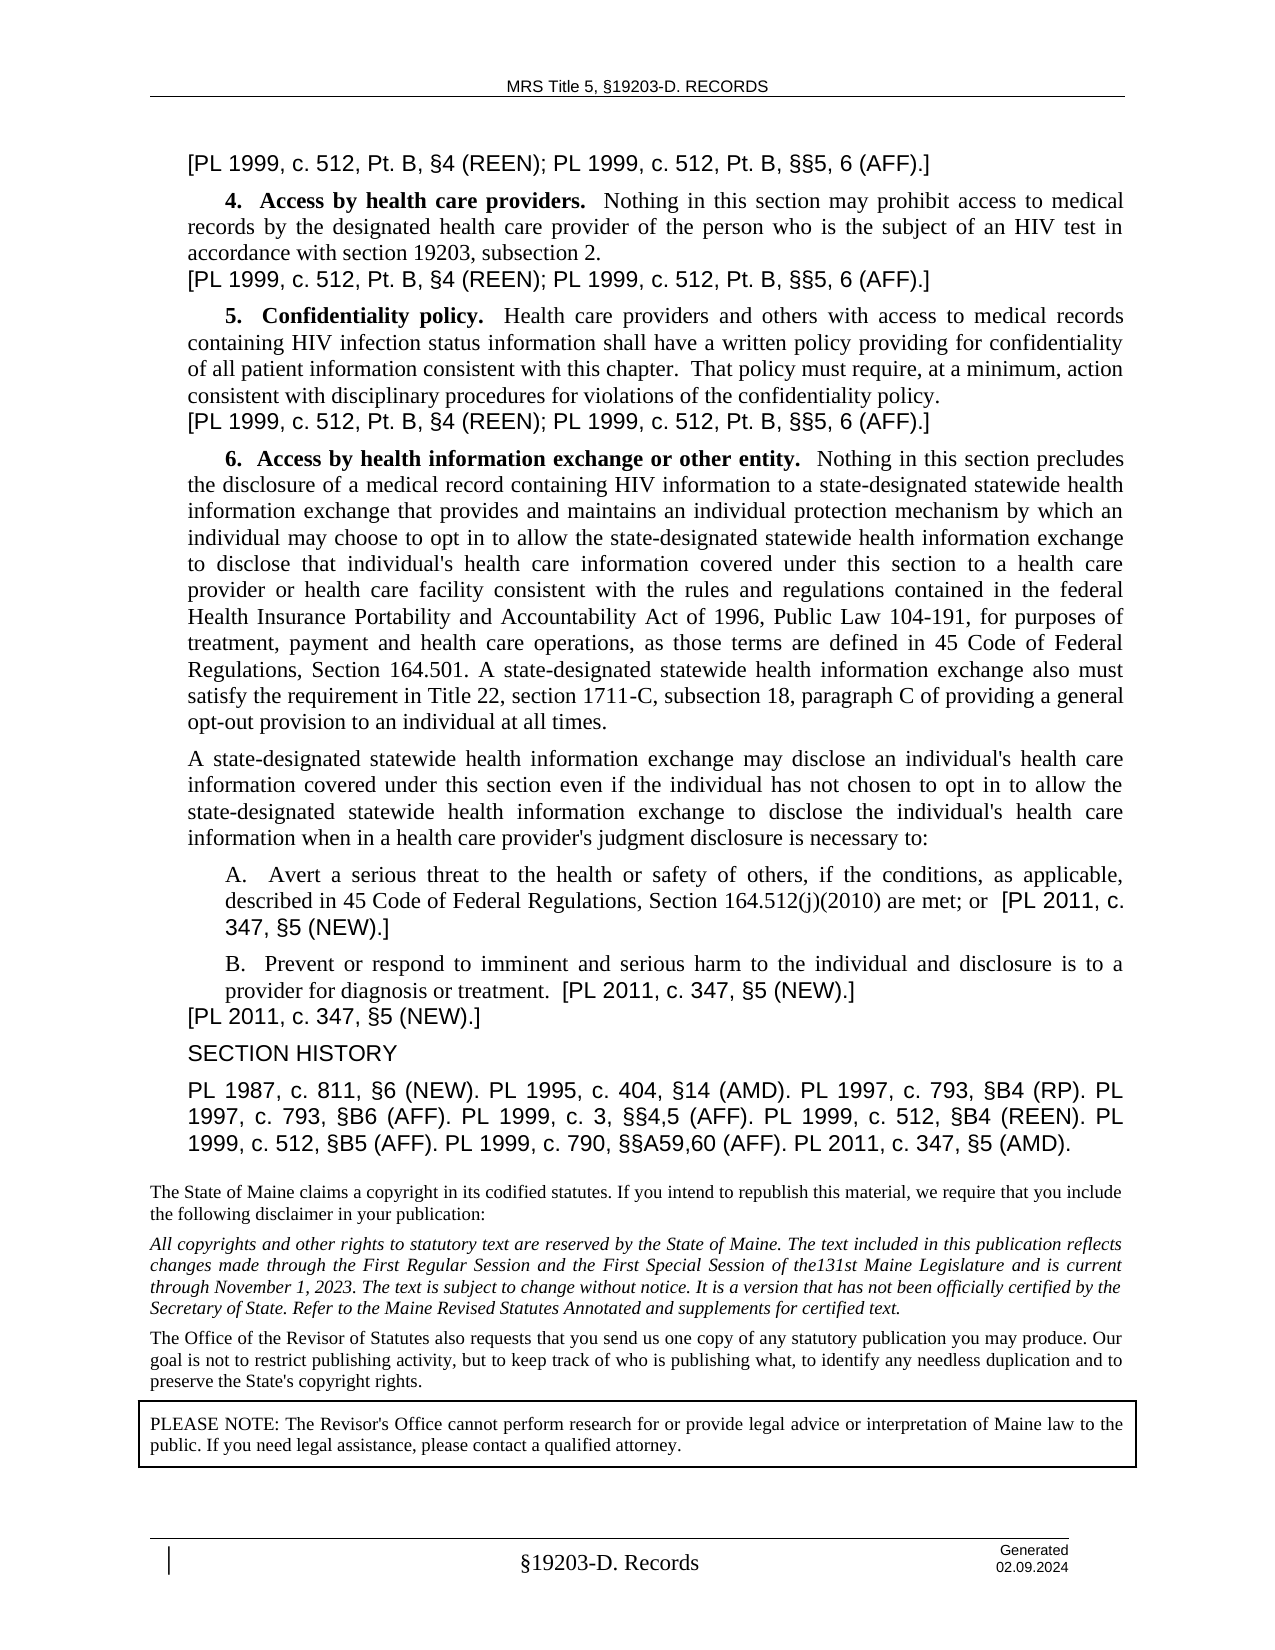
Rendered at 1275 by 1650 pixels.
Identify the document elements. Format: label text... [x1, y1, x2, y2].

text [PL 2011, c. 347, §5 (NEW).] [187, 1003, 1125, 1030]
text A. Avert a serious threat to the health or safety of others, if the conditions, as applicable, described in 45 Code of Federal Regulations, Section 164.512(j)(2010) are met; or [PL 2011, c. 347, §5 (NEW).] [225, 861, 1125, 940]
text [PL 1999, c. 512, Pt. B, §4 (REEN); PL 1999, c. 512, Pt. B, §§5, 6 (AFF).] [187, 408, 1125, 434]
text The Office of the Revisor of Statutes also requests that you send us one copy of any statutory publication you may produce. Our goal is not to restrict publishing activity, but to keep track of who is publishing what, to identify any needless duplication and to preserve the State's copyright rights. [150, 1327, 1125, 1392]
text A state-designated statewide health information exchange may disclose an individual's health care information covered under this section even if the individual has not chosen to opt in to allow the state-designated statewide health information exchange to disclose the individual's health care information when in a health care provider's judgment disclosure is necessary to: [187, 745, 1125, 851]
text PL 1987, c. 811, §6 (NEW). PL 1995, c. 404, §14 (AMD). PL 1997, c. 793, §B4 (RP). PL 1997, c. 793, §B6 (AFF). PL 1999, c. 3, §§4,5 (AFF). PL 1999, c. 512, §B4 (REEN). PL 1999, c. 512, §B5 (AFF). PL 1999, c. 790, §§A59,60 (AFF). PL 2011, c. 347, §5 (AMD). [187, 1077, 1125, 1156]
text 5. Confidentiality policy. Health care providers and others with access to medical records containing HIV infection status information shall have a written policy providing for confidentiality of all patient information consistent with this chapter. That policy must require, at a minimum, action consistent with disciplinary procedures for violations of the confidentiality policy. [187, 303, 1125, 408]
text PLEASE NOTE: The Revisor's Office cannot perform research for or provide legal advice or interpretation of Maine law to the public. If you need legal assistance, please contact a qualified attorney. [140, 1402, 1135, 1466]
text [PL 1999, c. 512, Pt. B, §4 (REEN); PL 1999, c. 512, Pt. B, §§5, 6 (AFF).] [187, 266, 1125, 292]
text B. Prevent or respond to imminent and serious harm to the individual and disclosure is to a provider for diagnosis or treatment. [PL 2011, c. 347, §5 (NEW).] [225, 951, 1125, 1003]
text 6. Access by health information exchange or other entity. Nothing in this section precludes the disclosure of a medical record containing HIV information to a state-designated statewide health information exchange that provides and maintains an individual protection mechanism by which an individual may choose to opt in to allow the state-designated statewide health information exchange to disclose that individual's health care information covered under this section to a health care provider or health care facility consistent with the rules and regulations contained in the federal Health Insurance Portability and Accountability Act of 1996, Public Law 104-191, for purposes of treatment, payment and health care operations, as those terms are defined in 45 Code of Federal Regulations, Section 164.501. A state-designated statewide health information exchange also must satisfy the requirement in Title 22, section 1711‑C, subsection 18, paragraph C of providing a general opt-out provision to an individual at all times. [187, 445, 1125, 735]
text 4. Access by health care providers. Nothing in this section may prohibit access to medical records by the designated health care provider of the person who is the subject of an HIV test in accordance with section 19203, subsection 2. [187, 187, 1125, 266]
text All copyrights and other rights to statutory text are reserved by the State of Maine. The text included in this publication reflects changes made through the First Regular Session and the First Special Session of the131st Maine Legislature and is current through November 1, 2023 . The text is subject to change without notice. It is a version that has not been officially certified by the Secretary of State. Refer to the Maine Revised Statutes Annotated and supplements for certified text. [150, 1232, 1125, 1319]
text The State of Maine claims a copyright in its codified statutes. If you intend to republish this material, we require that you include the following disclaimer in your publication: [150, 1181, 1125, 1224]
text [PL 1999, c. 512, Pt. B, §4 (REEN); PL 1999, c. 512, Pt. B, §§5, 6 (AFF).] [187, 150, 1125, 176]
text SECTION HISTORY [187, 1040, 1125, 1066]
